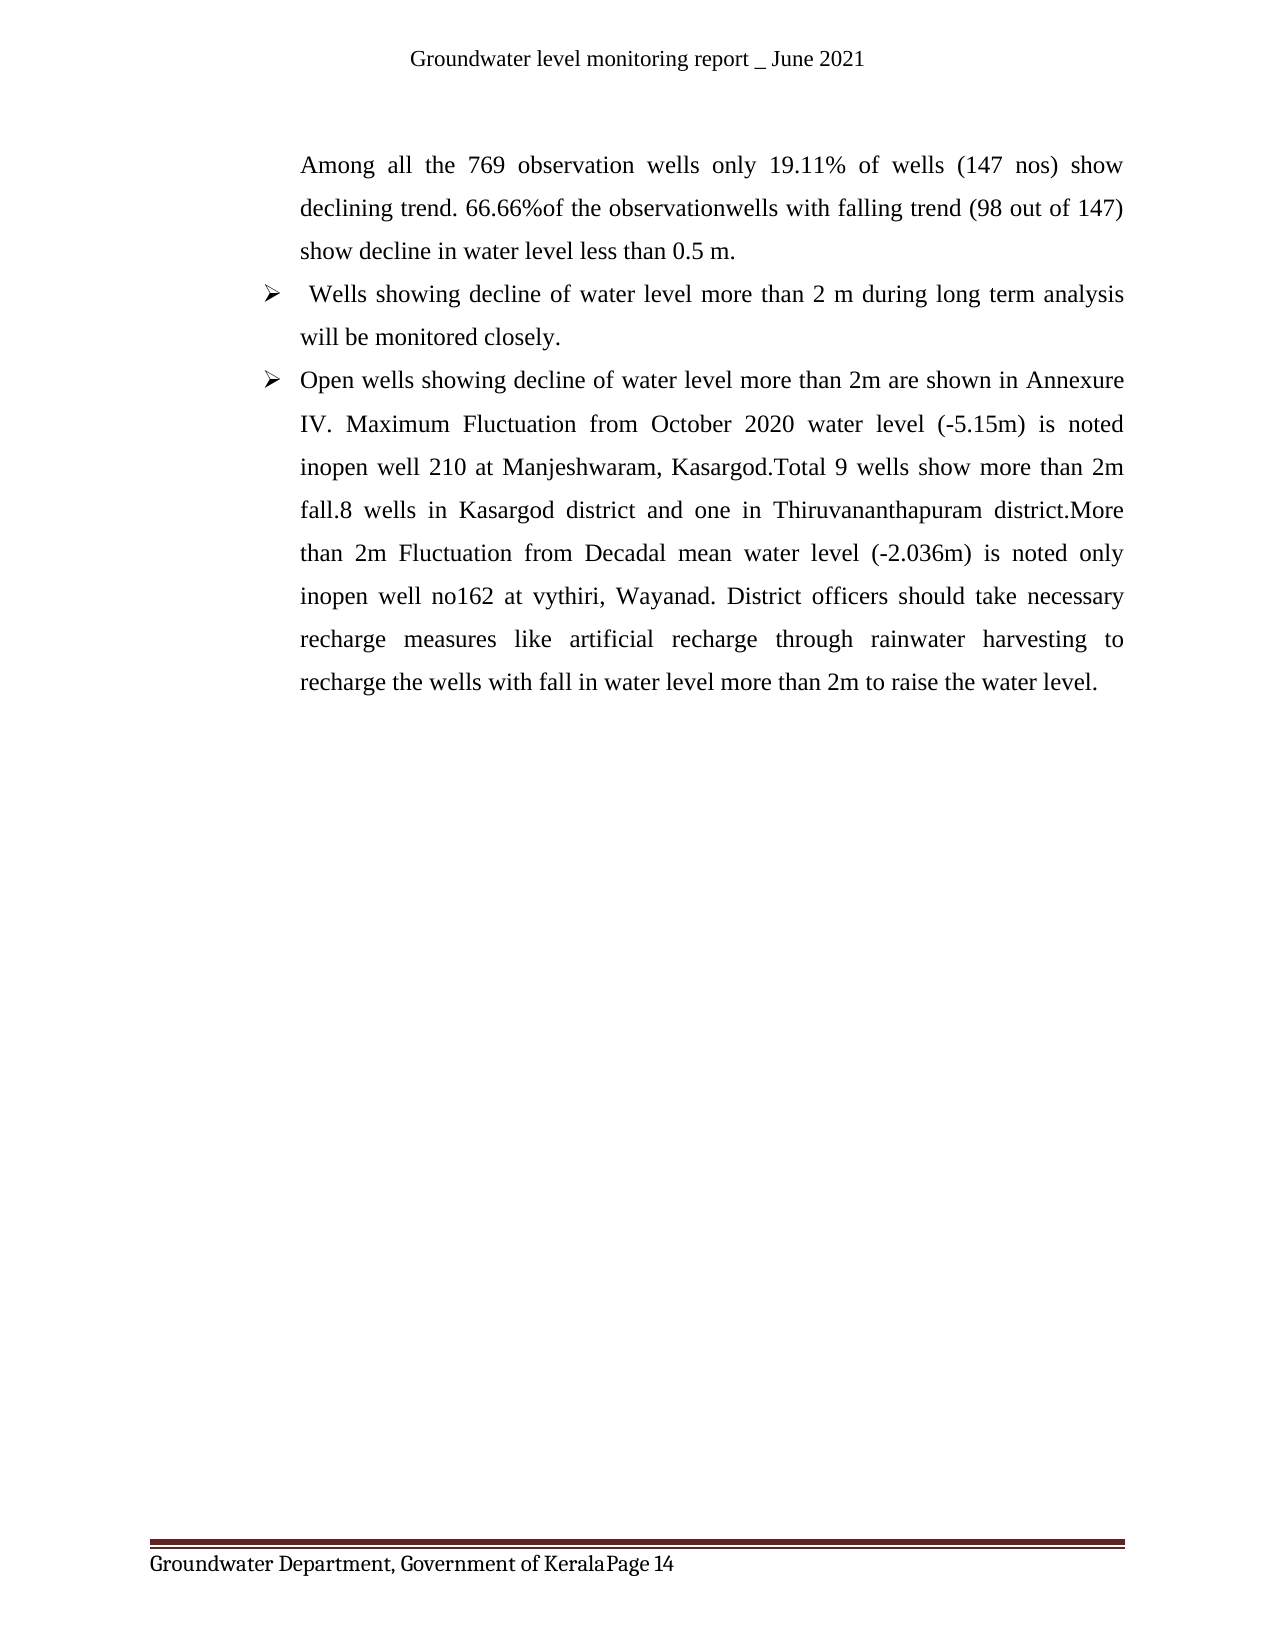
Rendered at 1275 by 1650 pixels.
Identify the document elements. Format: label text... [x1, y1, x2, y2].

list Wells showing decline of water level more than 2 m during long term analysis will be monitored closely. [262, 279, 1125, 351]
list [262, 150, 1125, 265]
list Open wells showing decline of water level more than 2m are shown in Annexure IV. Maximum Fluctuation from October 2020 water level (-5.15m) is noted inopen well 210 at Manjeshwaram, Kasargod.Total 9 wells show more than 2m fall.8 wells in Kasargod district and one in Thiruvananthapuram district.More than 2m Fluctuation from Decadal mean water level (-2.036m) is noted only inopen well no162 at vythiri, Wayanad. District officers should take necessary recharge measures like artificial recharge through rainwater harvesting to recharge the wells with fall in water level more than 2m to raise the water level. [262, 366, 1125, 696]
